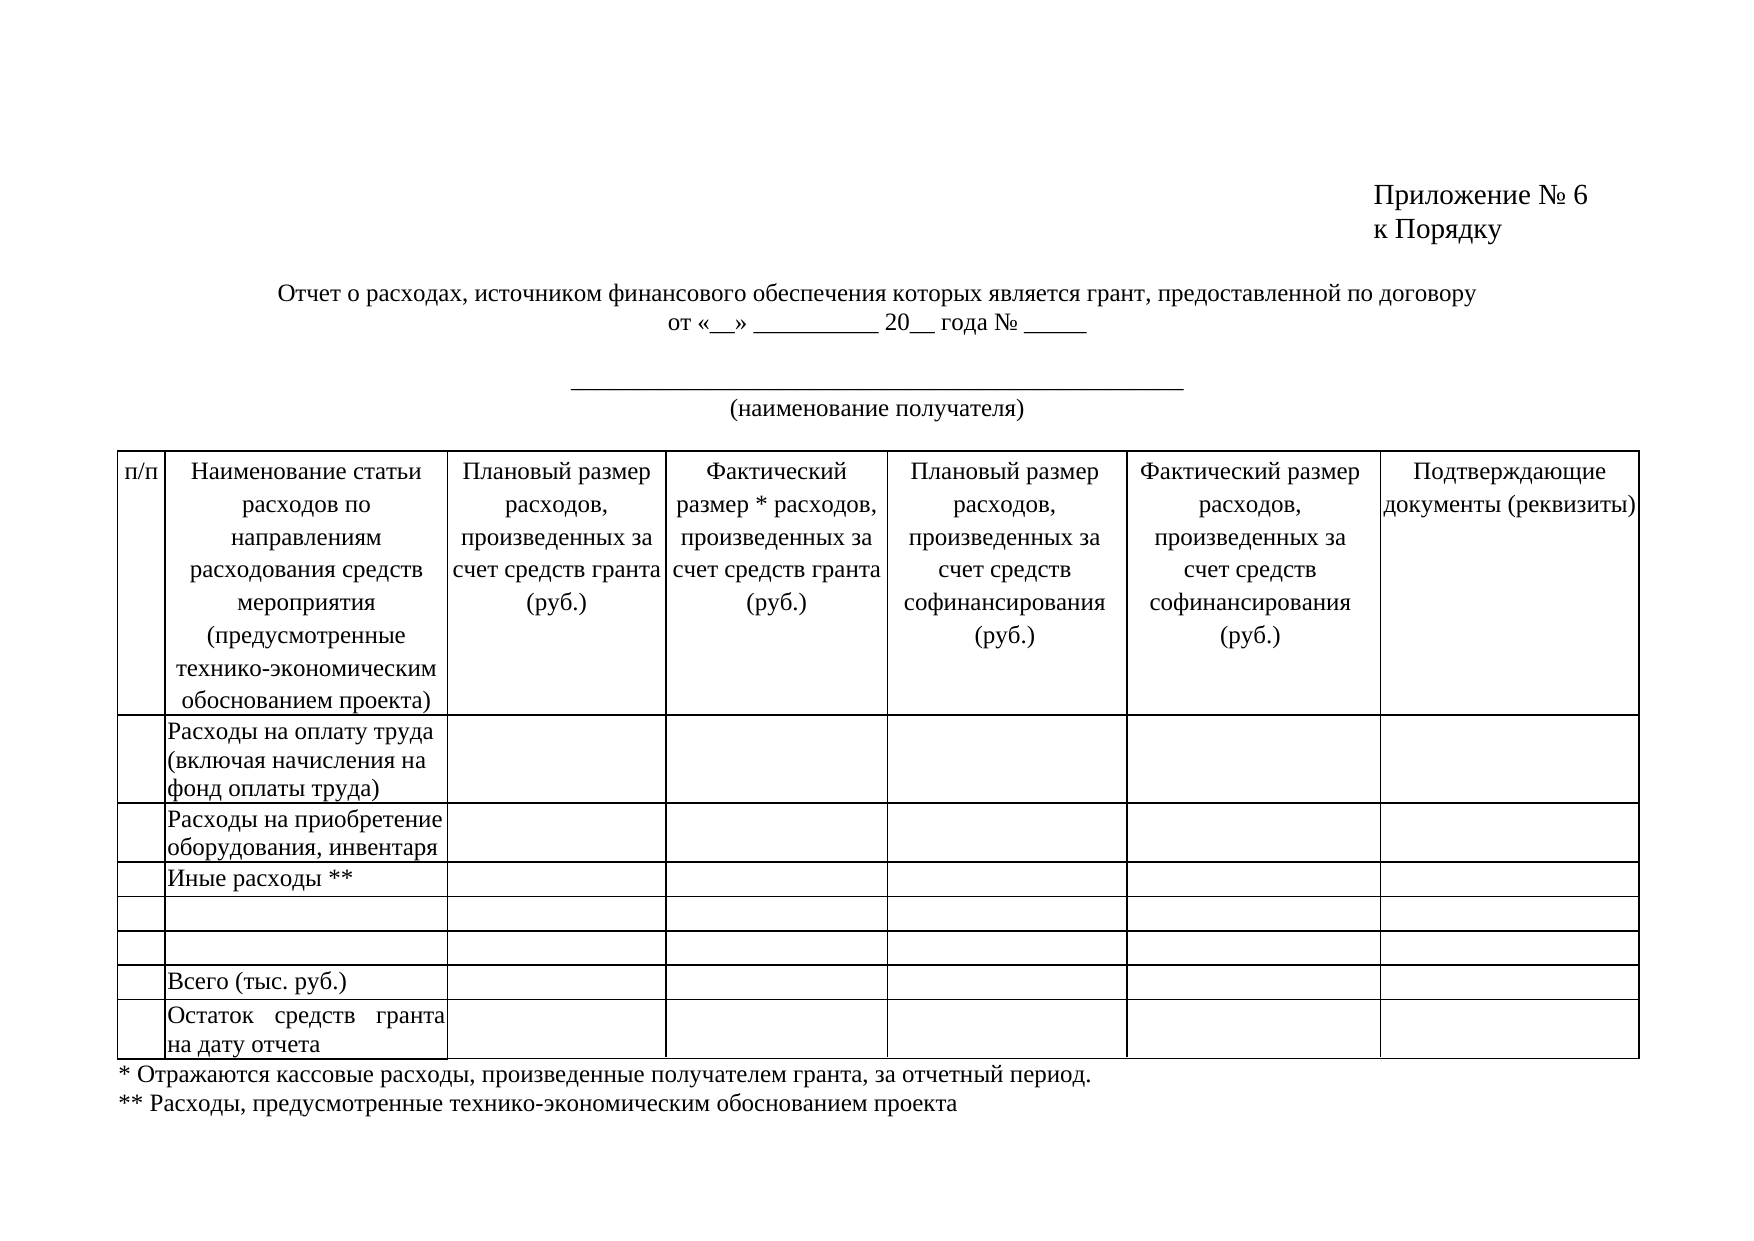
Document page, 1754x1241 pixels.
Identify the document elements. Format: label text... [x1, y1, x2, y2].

table_cell Иные расходы ** [166, 863, 447, 896]
table_header Наименование статьи расходов по направлениям расходования средств мероприятия (предусмотренные технико-экономическим обоснованием проекта) [166, 452, 447, 714]
table_cell [1128, 897, 1380, 930]
table_cell [1381, 932, 1638, 964]
table_cell [667, 716, 887, 802]
table_cell Остаток средств гранта на дату отчета [166, 1000, 447, 1058]
table_cell [888, 966, 1126, 999]
table_cell [448, 897, 665, 930]
table_cell [166, 897, 447, 930]
table_cell [448, 863, 665, 896]
table_cell Всего (тыс. руб.) [166, 966, 447, 999]
table_header Плановый размер расходов, произведенных за счет средств гранта (руб.) [448, 452, 665, 714]
table_cell [1380, 1000, 1638, 1058]
table_cell [888, 932, 1126, 964]
table_header п/п [118, 452, 164, 714]
table_cell [1128, 863, 1380, 896]
table_cell [118, 932, 164, 964]
table_cell [888, 804, 1126, 861]
table_cell [667, 804, 887, 861]
table_header Подтверждающие документы (реквизиты) [1381, 452, 1638, 714]
table_header Фактический размер расходов, произведенных за счет средств софинансирования (руб.) [1128, 452, 1380, 714]
table_cell [1381, 897, 1638, 930]
table_cell [118, 966, 164, 999]
table_cell Расходы на приобретение оборудования, инвентаря [166, 804, 447, 861]
table_cell [448, 932, 665, 964]
table_cell [887, 1000, 1127, 1058]
table_cell [888, 863, 1126, 896]
table_cell [448, 804, 665, 861]
text * Отражаются кассовые расходы, произведенные получателем гранта, за отчетный период. [118, 1059, 1636, 1088]
table_cell [1381, 966, 1638, 999]
text Отчет о расходах, источником финансового обеспечения которых является грант, предоставленной по договору [118, 278, 1636, 307]
table_cell [888, 897, 1126, 930]
table_cell [667, 932, 887, 964]
text от «__» __________ 20__ года № _____ [118, 307, 1636, 335]
table_cell [448, 1000, 666, 1058]
table_cell [666, 1000, 887, 1058]
text к Порядку [118, 211, 1636, 244]
table_cell [118, 897, 164, 930]
table_cell [118, 1000, 164, 1058]
table_cell [667, 897, 887, 930]
table_cell Расходы на оплату труда (включая начисления на фонд оплаты труда) [166, 716, 447, 802]
table_cell [1127, 1000, 1380, 1058]
table_cell [166, 932, 447, 964]
table_header Плановый размер расходов, произведенных за счет средств софинансирования (руб.) [888, 452, 1126, 714]
table_cell [118, 804, 164, 861]
table_cell [1128, 932, 1380, 964]
table_cell [1128, 716, 1380, 802]
table_cell [118, 863, 164, 896]
table_cell [118, 716, 164, 802]
table_cell [1381, 716, 1638, 802]
text _________________________________________________ [118, 364, 1636, 393]
table_cell [1128, 804, 1380, 861]
table_cell [448, 716, 665, 802]
text ** Расходы, предусмотренные технико-экономическим обоснованием проекта [118, 1088, 1636, 1117]
table_header Фактический размер * расходов, произведенных за счет средств гранта (руб.) [667, 452, 887, 714]
text (наименование получателя) [118, 393, 1636, 422]
text Приложение № 6 [118, 177, 1636, 211]
table_cell [1381, 804, 1638, 861]
table_cell [1381, 863, 1638, 896]
table_cell [1128, 966, 1380, 999]
table_cell [448, 966, 665, 999]
table_cell [667, 966, 887, 999]
table_cell [667, 863, 887, 896]
table_cell [888, 716, 1126, 802]
